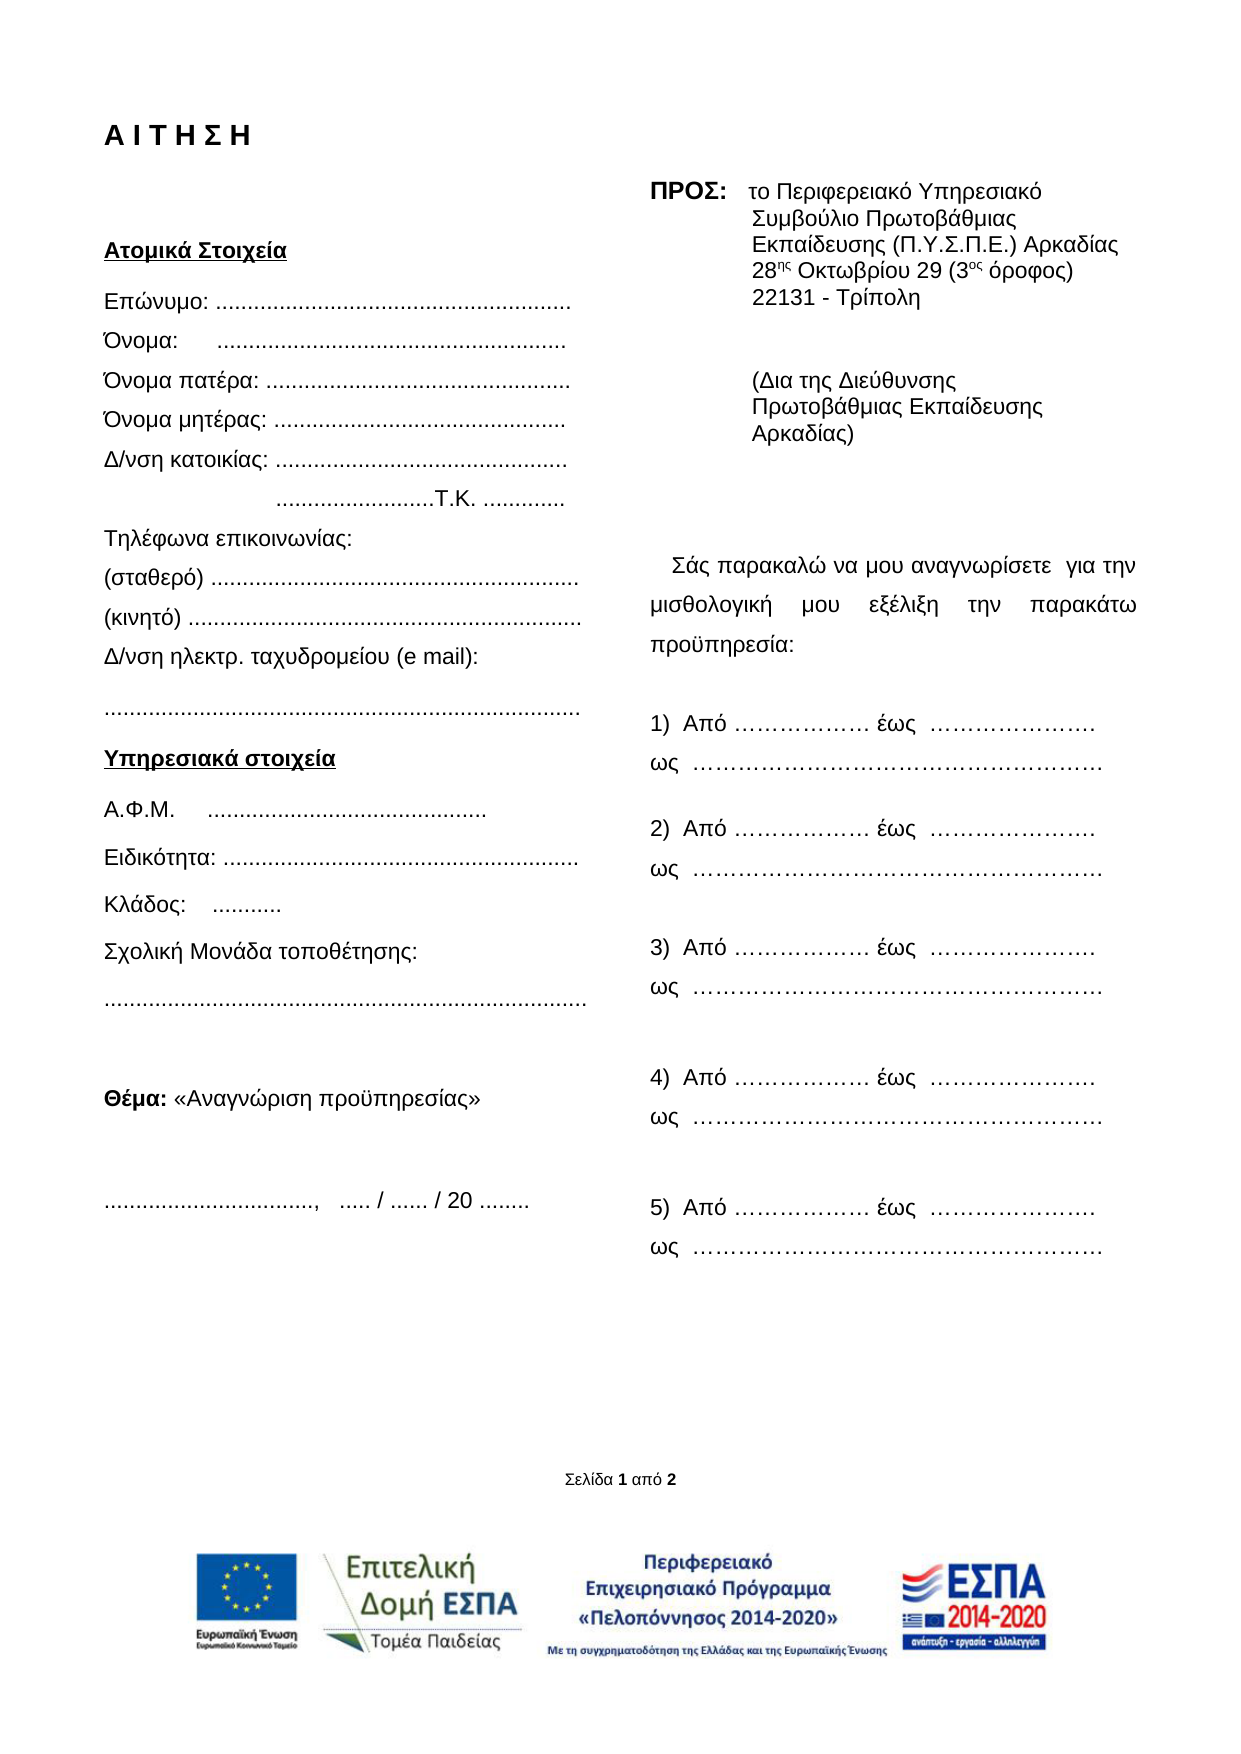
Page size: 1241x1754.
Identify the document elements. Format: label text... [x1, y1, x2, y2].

text Σάς παρακαλώ να μου αναγνωρίσετε για την μισθολογική μου εξέλιξη την παρακάτω προϋπηρεσία: [650, 552, 1137, 657]
text 5) Από ……………… έως …………………. [650, 1193, 1137, 1220]
text 1) Από ……………… έως …………………. [650, 710, 1137, 736]
text ως ……………………………………………… [650, 1103, 1137, 1129]
text ΠΡΟΣ: το Περιφερειακό Υπηρεσιακό [650, 176, 1137, 204]
text Επώνυμο: ........................................................ [103, 288, 591, 314]
text Δ/νση ηλεκτρ. ταχυδρομείου (e mail): [103, 643, 591, 670]
text Θέμα: «Αναγνώριση προϋπηρεσίας» [103, 1085, 591, 1111]
text 3) Από ……………… έως …………………. [650, 933, 1137, 960]
text Όνομα πατέρα: ................................................ [103, 367, 591, 393]
text ως ……………………………………………… [650, 973, 1137, 999]
text Α Ι Τ Η Σ Η [103, 118, 591, 152]
text ........................................................................... [103, 694, 591, 721]
text ως ……………………………………………… [650, 854, 1137, 881]
text Τηλέφωνα επικοινωνίας: [103, 525, 591, 551]
text Υπηρεσιακά στοιχεία [103, 745, 591, 772]
text Όνομα μητέρας: .............................................. [103, 406, 591, 433]
text .........................Τ.Κ. ............. [103, 485, 591, 512]
text ως ……………………………………………… [650, 749, 1137, 776]
text Δ/νση κατοικίας: .............................................. [103, 446, 591, 472]
text ................................., ..... / ...... / 20 ........ [103, 1187, 591, 1213]
text Ειδικότητα: ........................................................ [103, 844, 591, 870]
text (σταθερό) .......................................................... [103, 564, 591, 591]
text Πρωτοβάθμιας Εκπαίδευσης [650, 393, 1137, 419]
text 4) Από ……………… έως …………………. [650, 1063, 1137, 1090]
text Συμβούλιο Πρωτοβάθμιας [650, 204, 1137, 231]
text ως ……………………………………………… [650, 1233, 1137, 1259]
text (Δια της Διεύθυνσης [650, 367, 1137, 393]
text (κινητό) .............................................................. [103, 604, 591, 630]
text 22131 - Τρίπολη [650, 283, 1137, 310]
text Σχολική Μονάδα τοποθέτησης: [103, 938, 591, 964]
text Α.Φ.Μ. ............................................ [103, 796, 591, 823]
text Όνομα: ....................................................... [103, 327, 591, 354]
text ............................................................................ [103, 985, 591, 1012]
text 2) Από ……………… έως …………………. [650, 815, 1137, 841]
text Εκπαίδευσης (Π.Υ.Σ.Π.Ε.) Αρκαδίας [650, 231, 1137, 257]
text Αρκαδίας) [650, 419, 1137, 446]
text 28ης Οκτωβρίου 29 (3ος όροφος) [650, 257, 1137, 283]
text Ατομικά Στοιχεία [103, 237, 591, 263]
text Κλάδος: ........... [103, 891, 591, 917]
